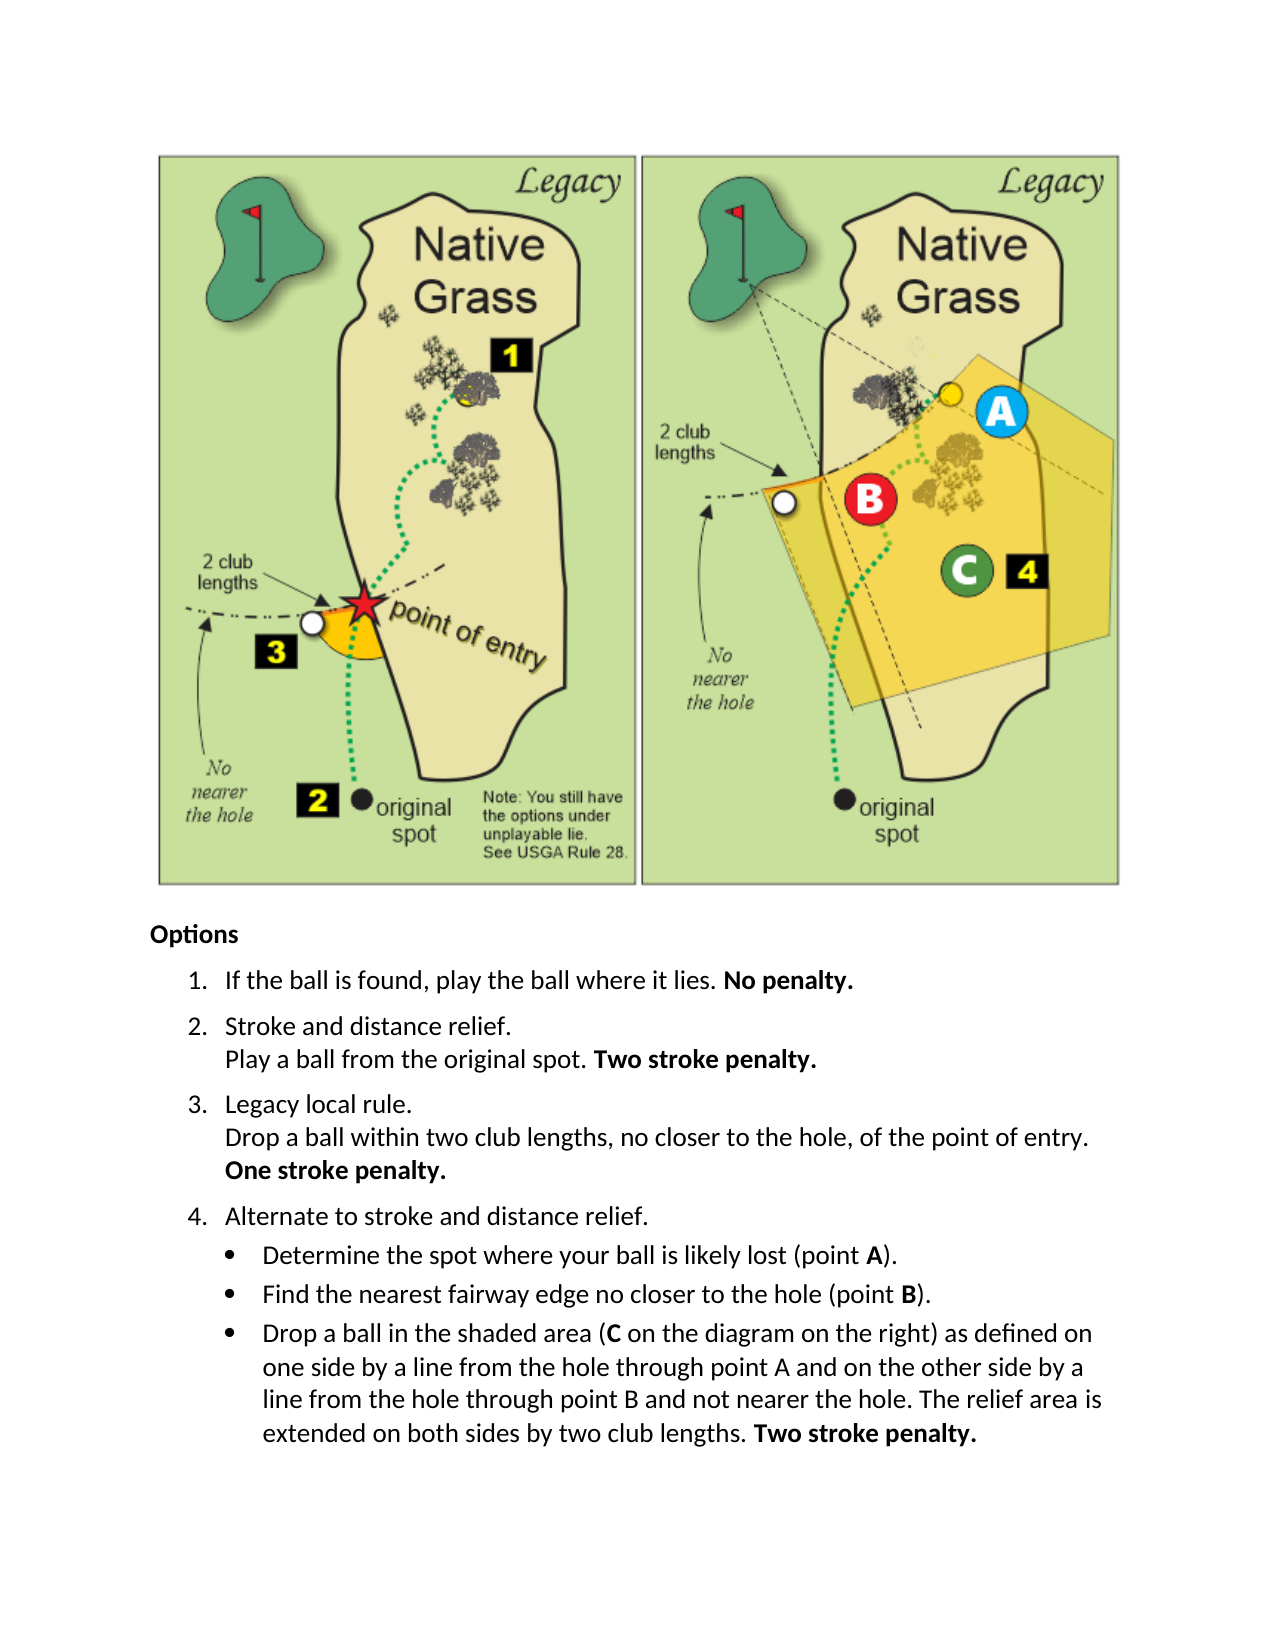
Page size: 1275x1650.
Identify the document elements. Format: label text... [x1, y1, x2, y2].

list Find the nearest fairway edge no closer to the hole (point B). [225, 1277, 1125, 1310]
list Determine the spot where your ball is likely lost (point A). [225, 1238, 1125, 1271]
picture [150, 150, 1125, 893]
list If the ball is found, play the ball where it lies. No penalty. [187, 963, 1125, 996]
list Stroke and distance relief. Play a ball from the original spot. Two stroke penalty. [187, 1009, 1125, 1075]
list Legacy local rule. Drop a ball within two club lengths, no closer to the hole, of the point of entry. One stroke penalty. [187, 1087, 1125, 1186]
list Drop a ball in the shaded area (C on the diagram on the right) as defined on one side by a line from the hole through point A and on the other side by a line from the hole through point B and not nearer the hole. The relief area is extended on both sides by two club lengths. Two stroke penalty. [225, 1317, 1125, 1449]
list Alternate to stroke and distance relief. [187, 1199, 1125, 1232]
text Options [150, 918, 1125, 951]
